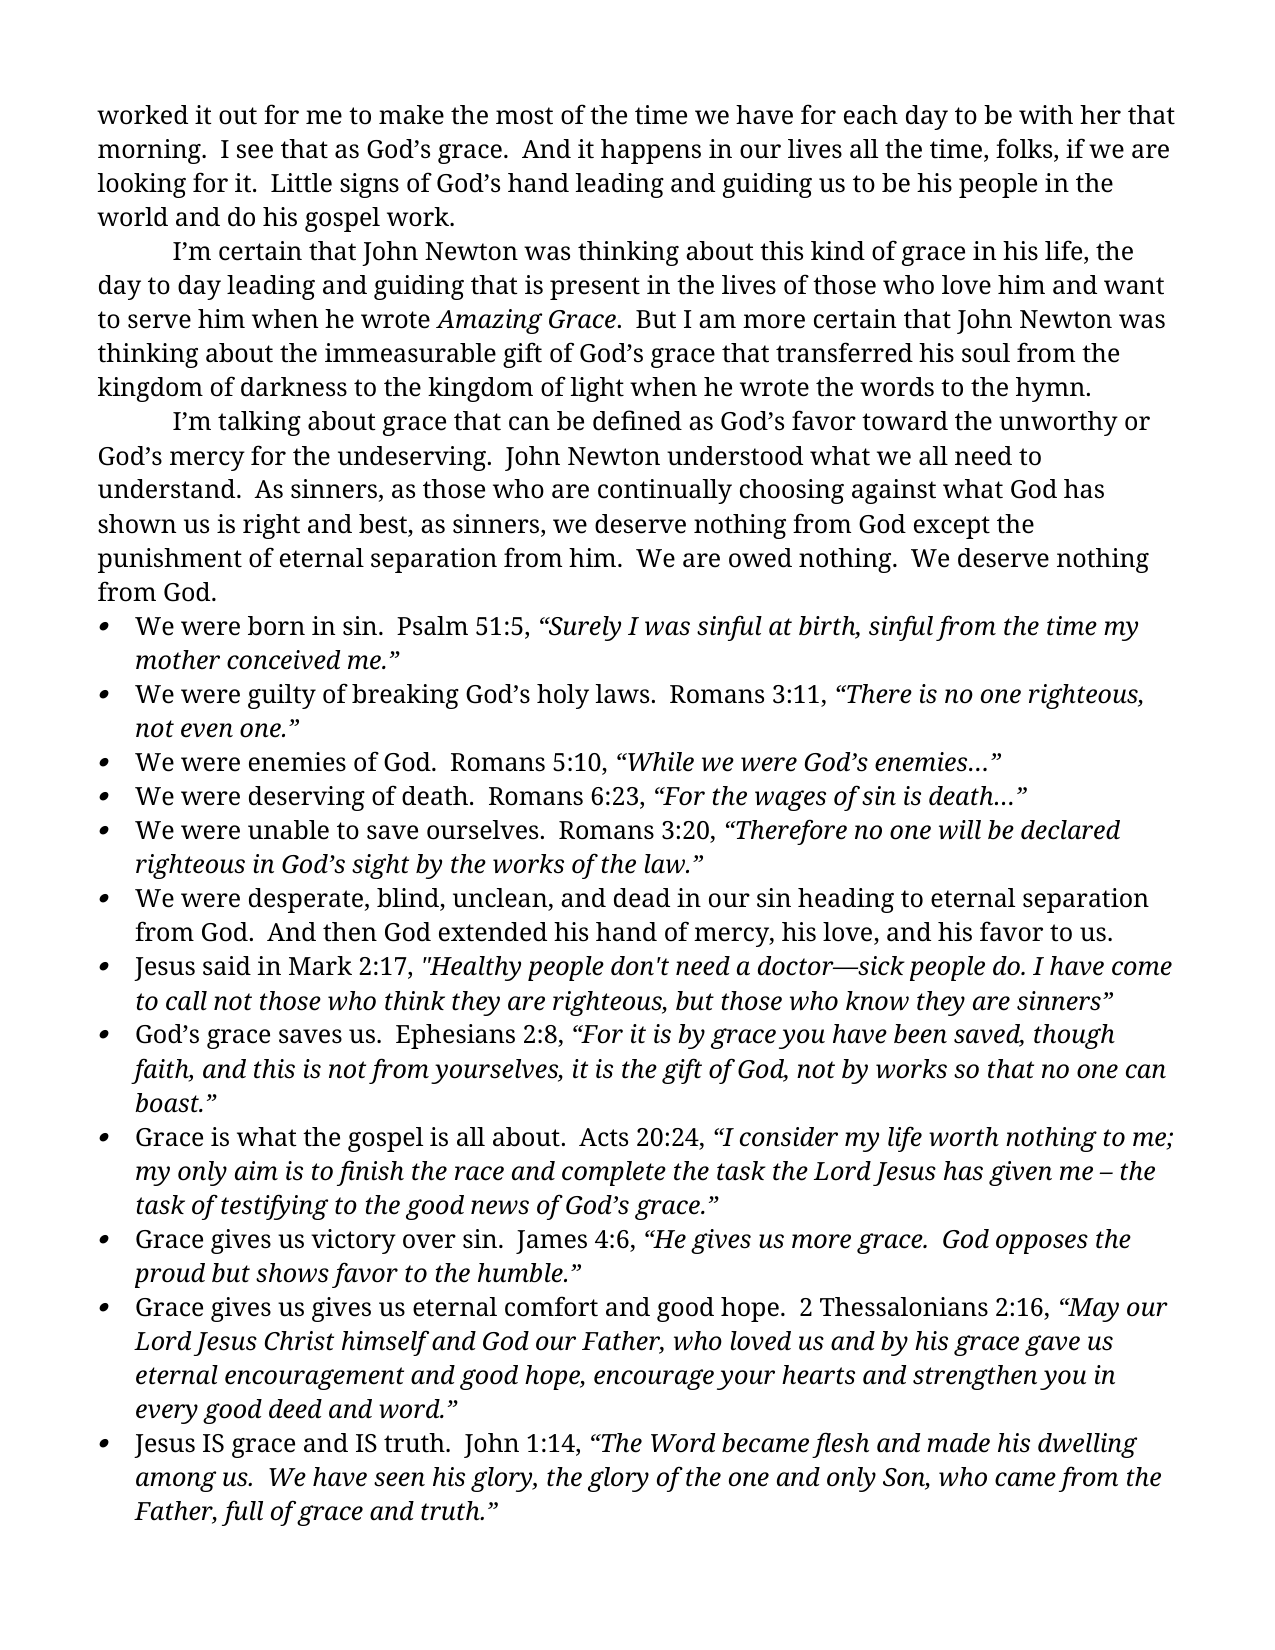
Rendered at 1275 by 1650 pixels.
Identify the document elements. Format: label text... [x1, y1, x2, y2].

list God’s grace saves us. Ephesians 2:8, “For it is by grace you have been saved, though faith, and this is not from yourselves, it is the gift of God, not by works so that no one can boast.” [97, 1017, 1177, 1119]
list Grace gives us gives us eternal comfort and good hope. 2 Thessalonians 2:16, “May our Lord Jesus Christ himself and God our Father, who loved us and by his grace gave us eternal encouragement and good hope, encourage your hearts and strengthen you in every good deed and word.” [97, 1290, 1177, 1426]
list We were deserving of death. Romans 6:23, “For the wages of sin is death…” [97, 779, 1177, 813]
list Grace gives us victory over sin. James 4:6, “He gives us more grace. God opposes the proud but shows favor to the humble.” [97, 1222, 1177, 1290]
text I’m certain that John Newton was thinking about this kind of grace in his life, the day to day leading and guiding that is present in the lives of those who love him and want to serve him when he wrote Amazing Grace. But I am more certain that John Newton was thinking about the immeasurable gift of God’s grace that transferred his soul from the kingdom of darkness to the kingdom of light when he wrote the words to the hymn. [97, 234, 1177, 404]
list Jesus IS grace and IS truth. John 1:14, “The Word became flesh and made his dwelling among us. We have seen his glory, the glory of the one and only Son, who came from the Father, full of grace and truth.” [97, 1426, 1177, 1528]
list We were enemies of God. Romans 5:10, “While we were God’s enemies…” [97, 745, 1177, 779]
list We were desperate, blind, unclean, and dead in our sin heading to eternal separation from God. And then God extended his hand of mercy, his love, and his favor to us. [97, 881, 1177, 949]
list We were guilty of breaking God’s holy laws. Romans 3:11, “There is no one righteous, not even one.” [97, 677, 1177, 745]
text I’m talking about grace that can be defined as God’s favor toward the unworthy or God’s mercy for the undeserving. John Newton understood what we all need to understand. As sinners, as those who are continually choosing against what God has shown us is right and best, as sinners, we deserve nothing from God except the punishment of eternal separation from him. We are owed nothing. We deserve nothing from God. [97, 404, 1177, 608]
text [97, 97, 1177, 234]
list We were unable to save ourselves. Romans 3:20, “Therefore no one will be declared righteous in God’s sight by the works of the law.” [97, 813, 1177, 881]
list Jesus said in Mark 2:17, "Healthy people don't need a doctor—sick people do. I have come to call not those who think they are righteous, but those who know they are sinners” [97, 949, 1177, 1017]
list We were born in sin. Psalm 51:5, “Surely I was sinful at birth, sinful from the time my mother conceived me.” [97, 608, 1177, 677]
list Grace is what the gospel is all about. Acts 20:24, “I consider my life worth nothing to me; my only aim is to finish the race and complete the task the Lord Jesus has given me – the task of testifying to the good news of God’s grace.” [97, 1119, 1177, 1222]
